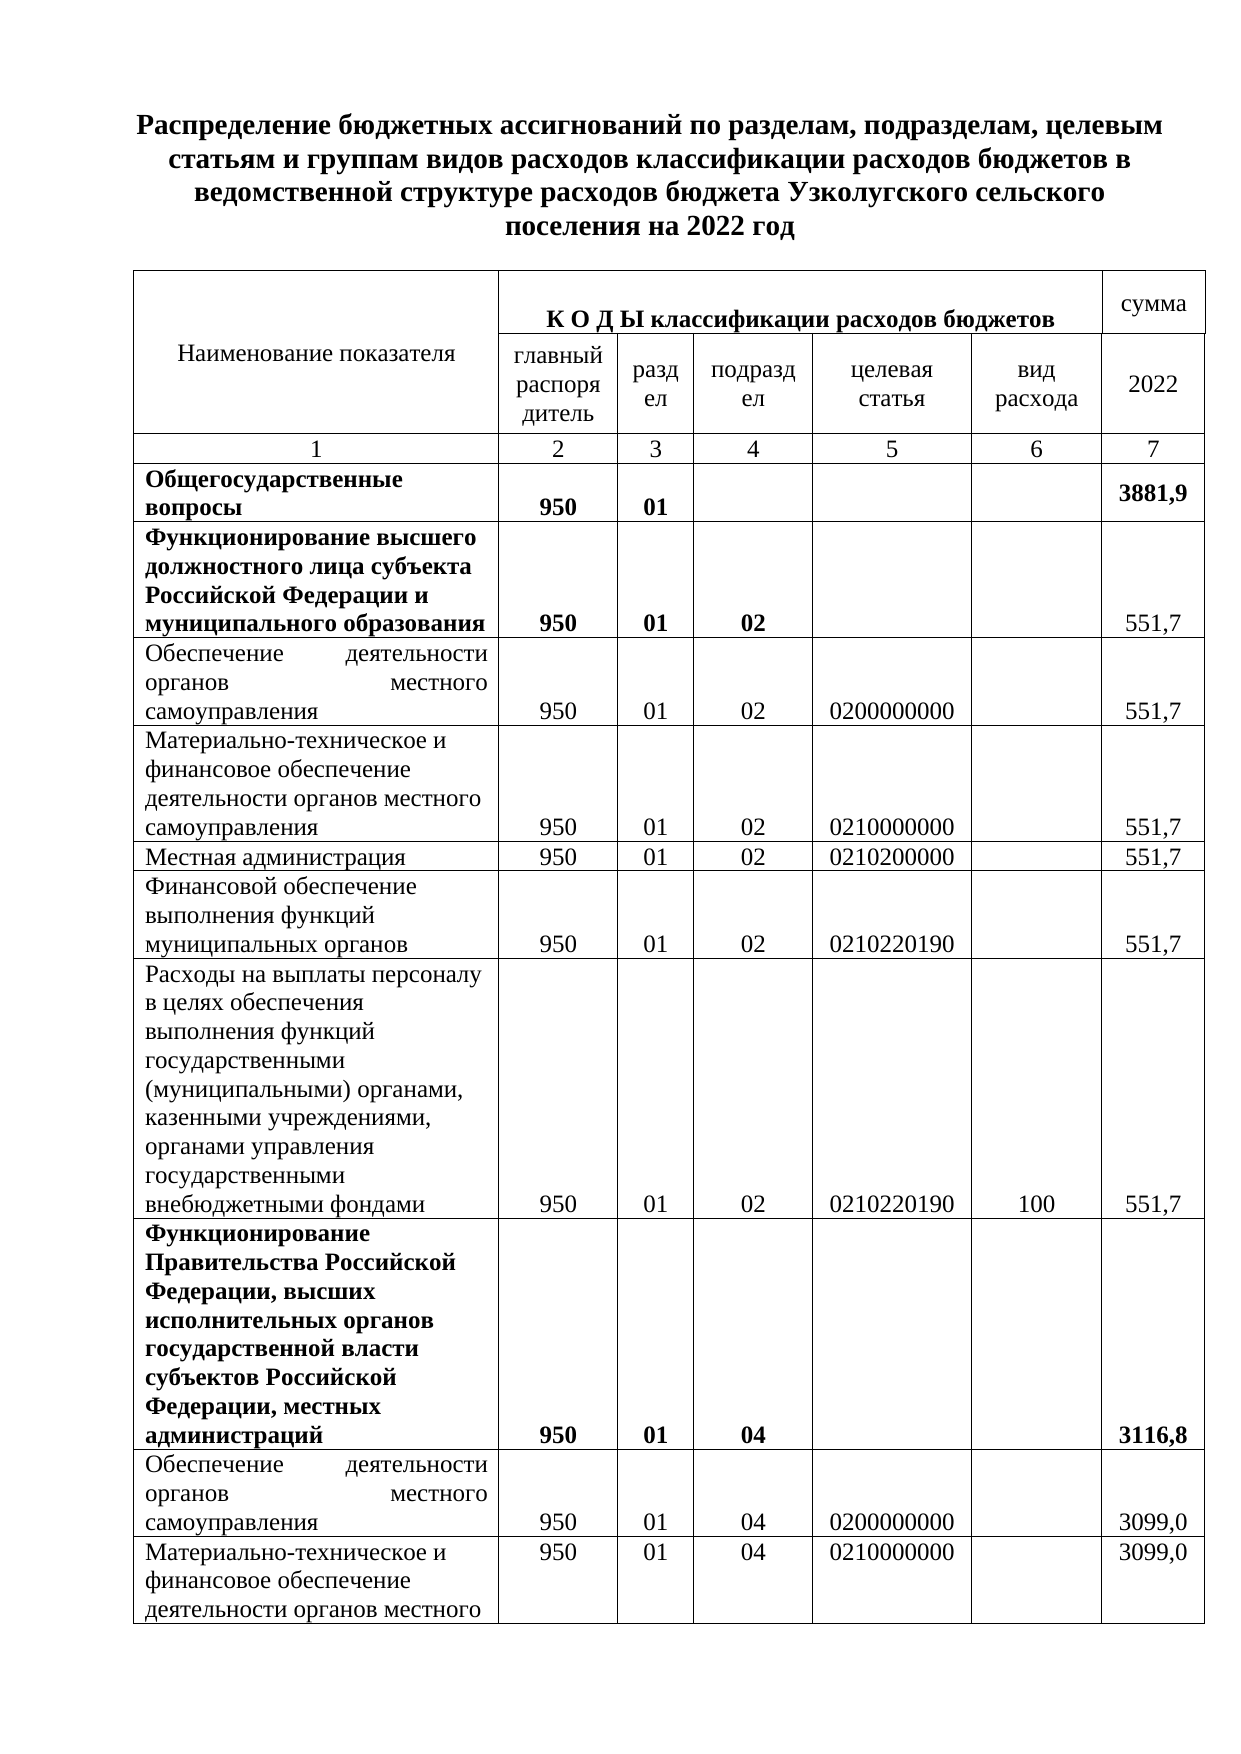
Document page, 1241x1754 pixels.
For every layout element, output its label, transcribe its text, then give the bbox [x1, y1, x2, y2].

table_cell 950 [499, 1450, 617, 1536]
table_cell 0210220190 [813, 959, 971, 1217]
table_cell 0210000000 [813, 1537, 971, 1623]
table_cell Общегосударственные вопросы [134, 464, 498, 521]
table_cell 950 [499, 1537, 617, 1623]
table_cell [972, 1219, 1101, 1448]
table_cell главный распорядитель [499, 334, 617, 433]
table_cell подраздел [694, 334, 812, 433]
table_cell [972, 1537, 1101, 1623]
table_cell 3099,0 [1102, 1537, 1204, 1623]
table_cell 950 [499, 842, 617, 870]
table_cell [694, 464, 812, 521]
table_cell 01 [618, 1450, 693, 1536]
table_cell 01 [618, 464, 693, 521]
table_cell 04 [694, 1537, 812, 1623]
table_cell 02 [694, 959, 812, 1217]
table_cell 3881,9 [1102, 464, 1204, 521]
table_cell 551,7 [1102, 638, 1204, 724]
table_header К О Д Ы классификации расходов бюджетов [499, 271, 1102, 333]
table_cell [813, 464, 971, 521]
table_cell 950 [499, 522, 617, 637]
table_cell Местная администрация [134, 842, 498, 870]
table_cell 4 [694, 434, 812, 463]
table_cell 1 [134, 434, 498, 463]
table_cell [813, 1219, 971, 1448]
table_cell 02 [694, 842, 812, 870]
table_cell 2 [499, 434, 617, 463]
table_cell 551,7 [1102, 842, 1204, 870]
table_cell 950 [499, 959, 617, 1217]
table_cell 02 [694, 871, 812, 958]
table_header сумма [1103, 271, 1205, 333]
table_cell 0200000000 [813, 638, 971, 724]
table_cell 950 [499, 726, 617, 841]
table_cell вид расхода [972, 334, 1101, 433]
table_cell 0200000000 [813, 1450, 971, 1536]
table_cell Функционирование Правительства Российской Федерации, высших исполнительных органов государственной власти субъектов Российской Федерации, местных администраций [134, 1219, 498, 1448]
table_cell Расходы на выплаты персоналу в целях обеспечения выполнения функций государственными (муниципальными) органами, казенными учреждениями, органами управления государственными внебюджетными фондами [134, 959, 498, 1217]
table_cell 2022 [1102, 334, 1204, 433]
table_cell 02 [694, 726, 812, 841]
table_cell 02 [694, 638, 812, 724]
table_header Наименование показателя [134, 271, 498, 433]
table_cell 551,7 [1102, 522, 1204, 637]
table_cell [972, 1450, 1101, 1536]
table_cell Обеспечение деятельности органов местного самоуправления [134, 638, 498, 724]
table_cell раздел [618, 334, 693, 433]
text Распределение бюджетных ассигнований по разделам, подразделам, целевым статьям и группам видов расходов классификации расходов бюджетов в ведомственной структуре расходов бюджета Узколугского сельского поселения на 2022 год [133, 107, 1167, 242]
table_cell 02 [694, 522, 812, 637]
table_cell 551,7 [1102, 871, 1204, 958]
table_cell [972, 522, 1101, 637]
table_cell 950 [499, 871, 617, 958]
table_cell 04 [694, 1219, 812, 1448]
table_cell 7 [1102, 434, 1204, 463]
table_cell Обеспечение деятельности органов местного самоуправления [134, 1450, 498, 1536]
table_cell 3116,8 [1102, 1219, 1204, 1448]
table_cell 01 [618, 959, 693, 1217]
table_cell [972, 638, 1101, 724]
table_cell 3 [618, 434, 693, 463]
table_cell 04 [694, 1450, 812, 1536]
table_cell 551,7 [1102, 959, 1204, 1217]
table_cell 0210220190 [813, 871, 971, 958]
table_cell 01 [618, 871, 693, 958]
table_cell 01 [618, 1537, 693, 1623]
table_cell Материально-техническое и финансовое обеспечение деятельности органов местного самоуправления [134, 726, 498, 841]
table_cell 01 [618, 726, 693, 841]
table_cell 5 [813, 434, 971, 463]
table_cell [972, 726, 1101, 841]
table_cell [972, 871, 1101, 958]
table_cell 01 [618, 638, 693, 724]
table_cell 100 [972, 959, 1101, 1217]
table_cell целевая статья [813, 334, 971, 433]
table_cell 0210200000 [813, 842, 971, 870]
table_cell Функционирование высшего должностного лица субъекта Российской Федерации и муниципального образования [134, 522, 498, 637]
table_cell 01 [618, 522, 693, 637]
table_cell [972, 842, 1101, 870]
table_cell 01 [618, 842, 693, 870]
table_cell 950 [499, 1219, 617, 1448]
table_cell 950 [499, 638, 617, 724]
table_cell 6 [972, 434, 1101, 463]
table_cell 01 [618, 1219, 693, 1448]
table_cell Финансовой обеспечение выполнения функций муниципальных органов [134, 871, 498, 958]
table_cell 551,7 [1102, 726, 1204, 841]
table_cell 950 [499, 464, 617, 521]
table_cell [134, 1537, 498, 1623]
table_cell 3099,0 [1102, 1450, 1204, 1536]
table_cell [813, 522, 971, 637]
table_cell 0210000000 [813, 726, 971, 841]
table_cell [972, 464, 1101, 521]
